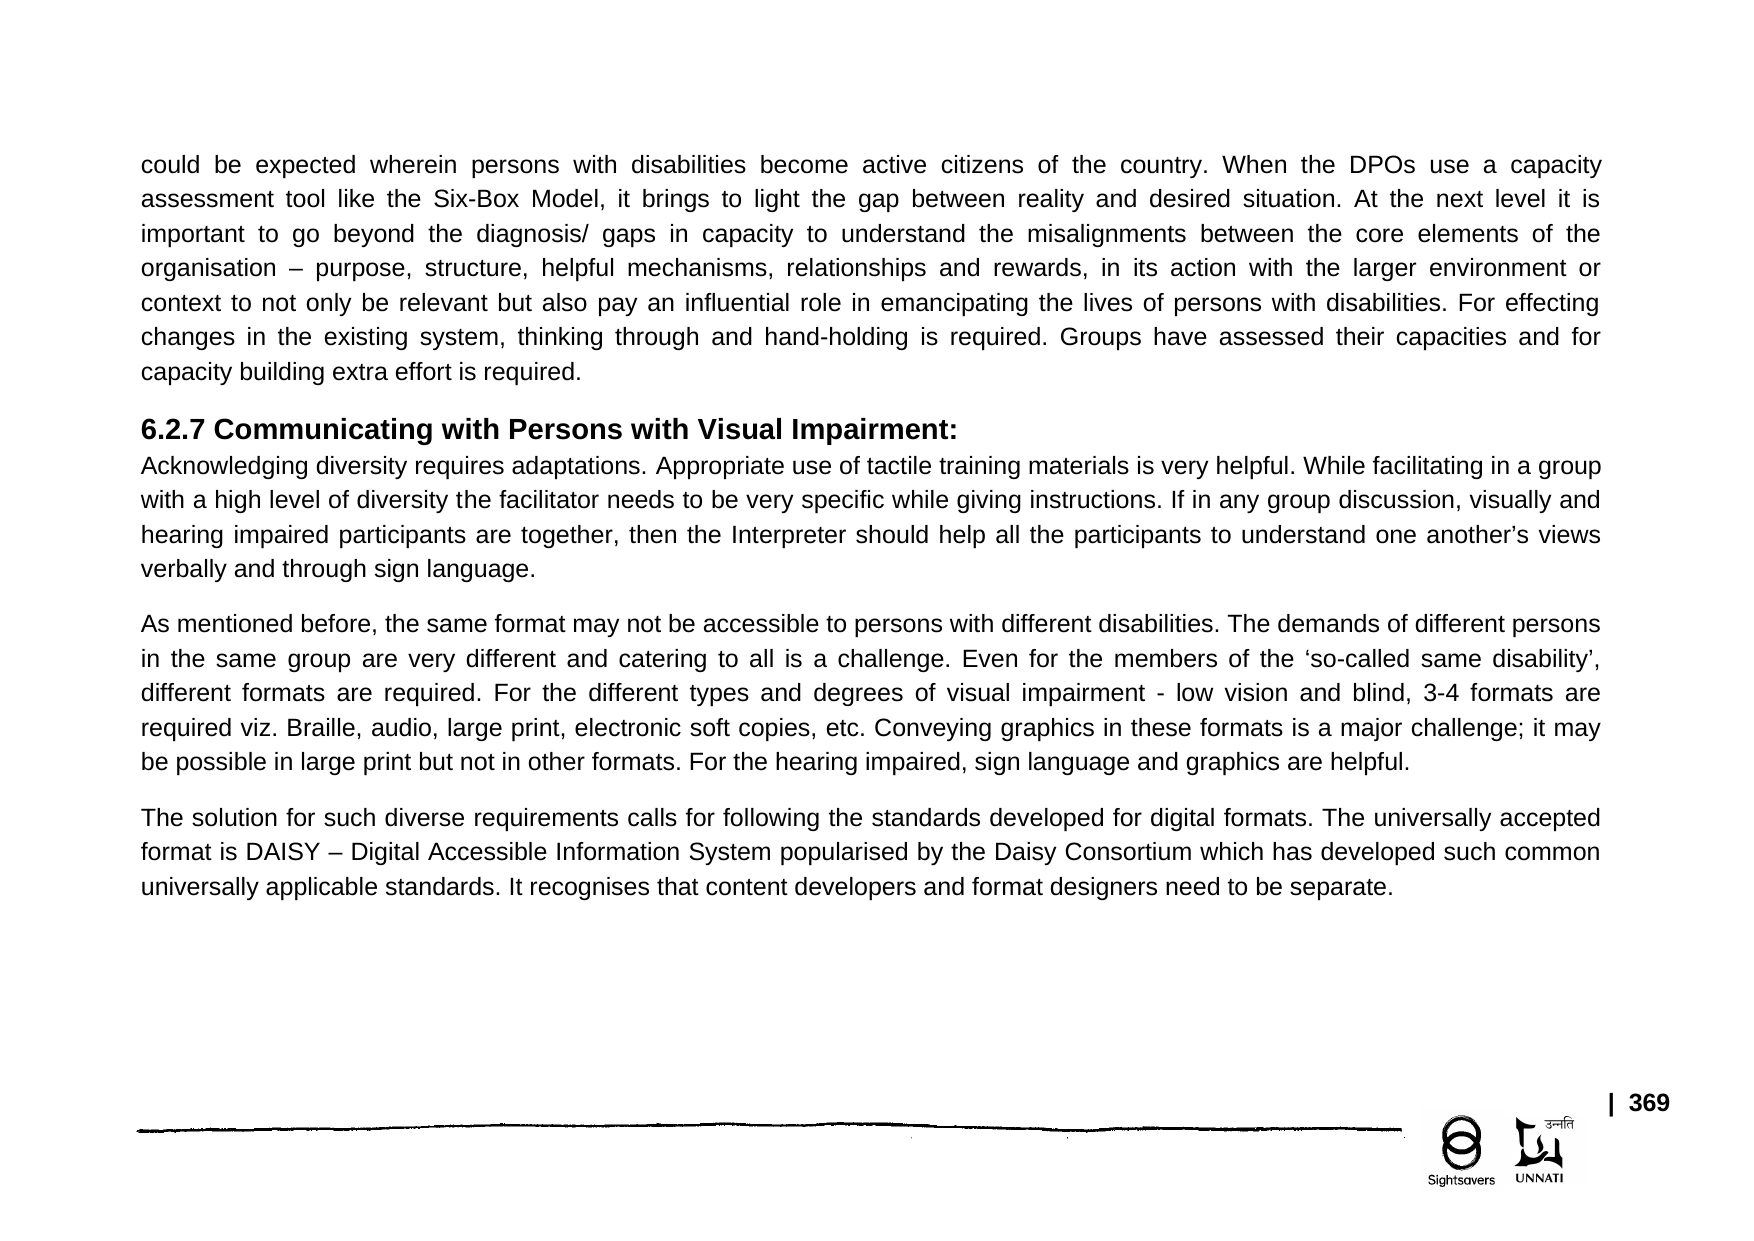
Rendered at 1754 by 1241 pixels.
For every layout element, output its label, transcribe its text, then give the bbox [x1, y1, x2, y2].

picture [131, 1115, 1408, 1140]
text As mentioned before, the same format may not be accessible to persons with different disabilities. The demands of different persons in the same group are very different and catering to all is a challenge. Even for the members of the ‘so-called same disability’, different formats are required. For the different types and degrees of visual impairment - low vision and blind, 3-4 formats are required viz. Braille, audio, large print, electronic soft copies, etc. Conveying graphics in these formats is a major challenge; it may be possible in large print but not in other formats. For the hearing impaired, sign language and graphics are helpful. [141, 609, 1604, 776]
text The solution for such diverse requirements calls for following the standards developed for digital formats. The universally accepted format is DAISY – Digital Accessible Information System popularised by the Daisy Consortium which has developed such common universally applicable standards. It recognises that content developers and format designers need to be separate. [141, 803, 1604, 900]
text Acknowledging diversity requires adaptations. Appropriate use of tactile training materials is very helpful. While facilitating in a group with a high level of diversity the facilitator needs to be very specific while giving instructions. If in any group discussion, visually and hearing impaired participants are together, then the Interpreter should help all the participants to understand one another’s views verbally and through sign language. [141, 451, 1604, 583]
picture [1420, 1106, 1587, 1191]
subtitle 6.2.7 Communicating with Persons with Visual Impairment: [141, 412, 1604, 446]
